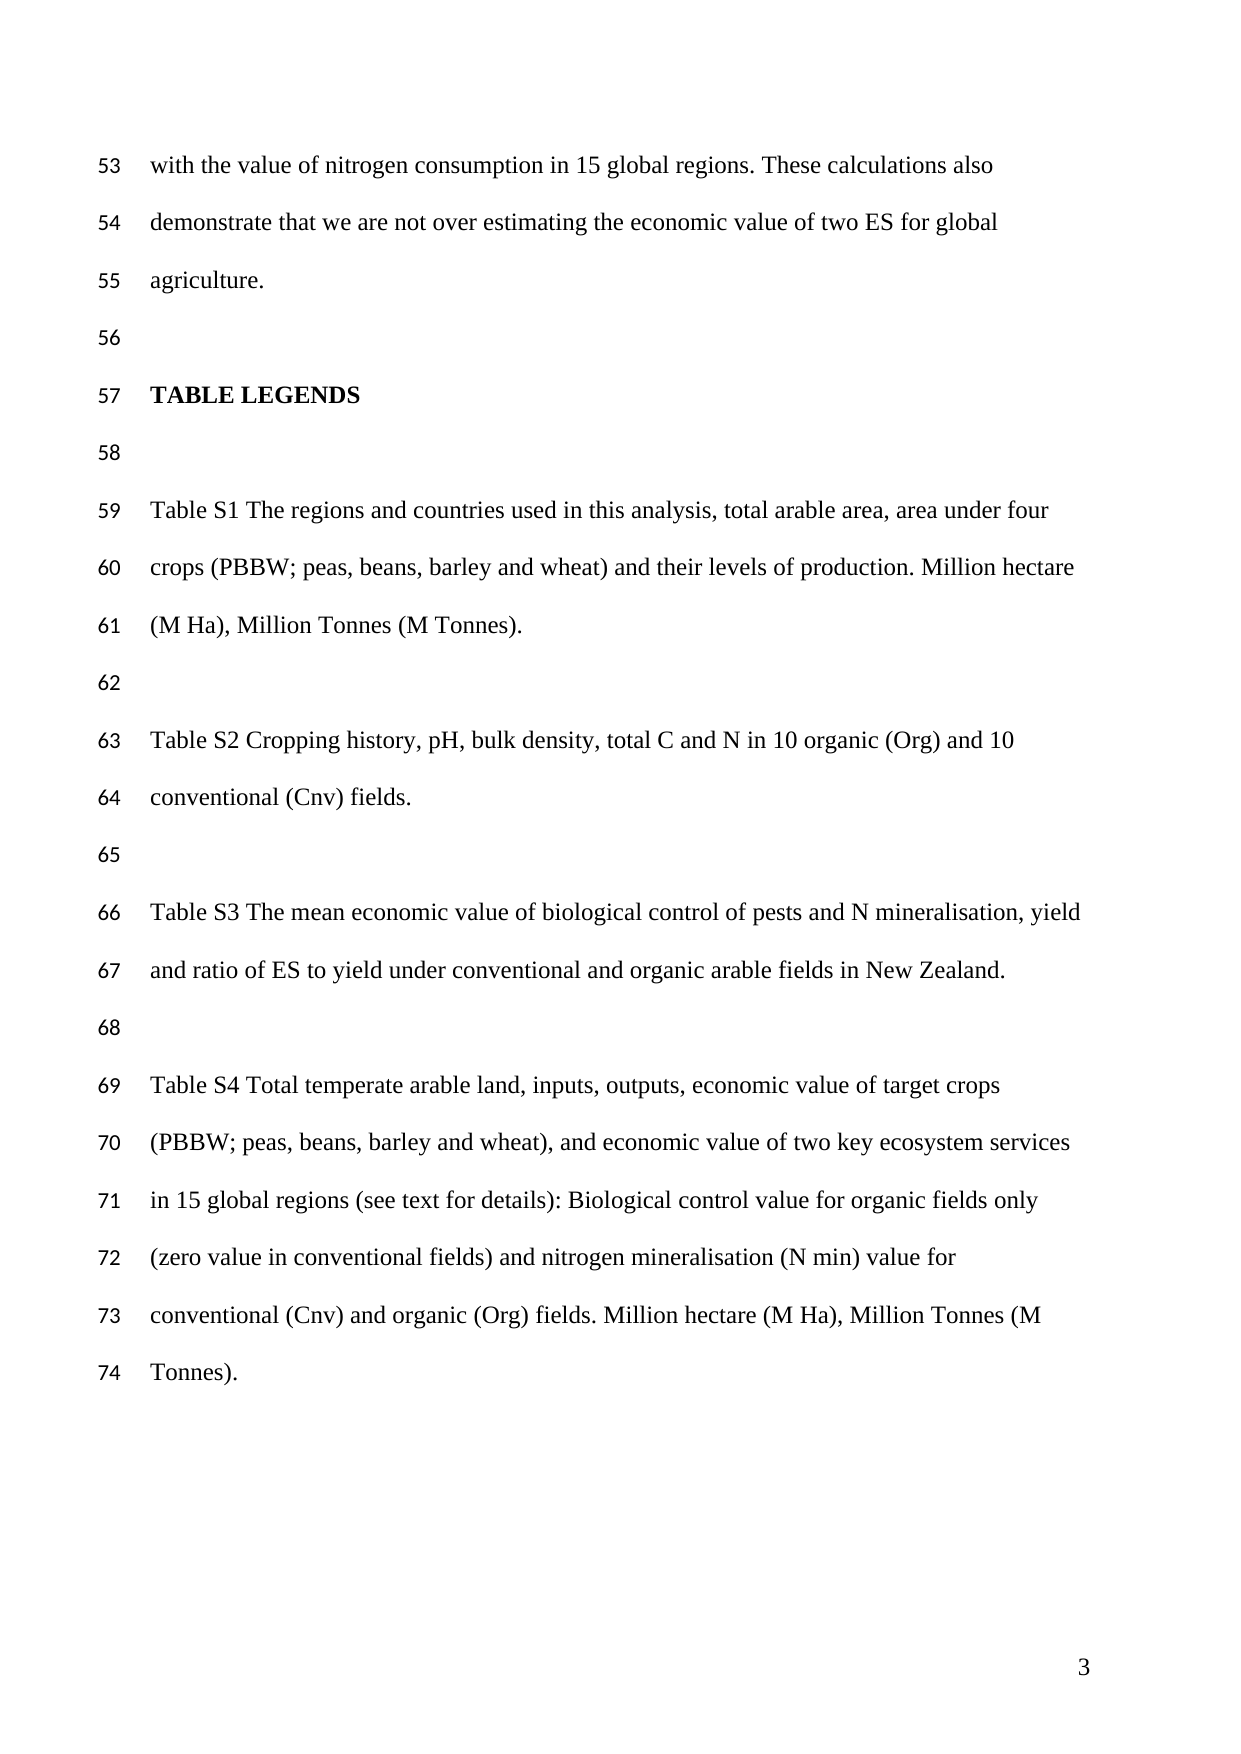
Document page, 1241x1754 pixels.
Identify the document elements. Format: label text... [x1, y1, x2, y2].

text Table S2 Cropping history, pH, bulk density, total C and N in 10 organic (Org) and 10 conventional (Cnv) fields. [150, 725, 1090, 811]
text Table S4 Total temperate arable land, inputs, outputs, economic value of target crops (PBBW; peas, beans, barley and wheat), and economic value of two key ecosystem services in 15 global regions (see text for details): Biological control value for organic fields only (zero value in conventional fields) and nitrogen mineralisation (N min) value for conventional (Cnv) and organic (Org) fields. Million hectare (M Ha), Million Tonnes (M Tonnes). [150, 1070, 1090, 1386]
text TABLE LEGENDS [150, 380, 1090, 409]
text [150, 150, 1090, 294]
text Table S3 The mean economic value of biological control of pests and N mineralisation, yield and ratio of ES to yield under conventional and organic arable fields in New Zealand. [150, 897, 1090, 984]
text Table S1 The regions and countries used in this analysis, total arable area, area under four crops (PBBW; peas, beans, barley and wheat) and their levels of production. Million hectare (M Ha), Million Tonnes (M Tonnes). [150, 495, 1090, 639]
